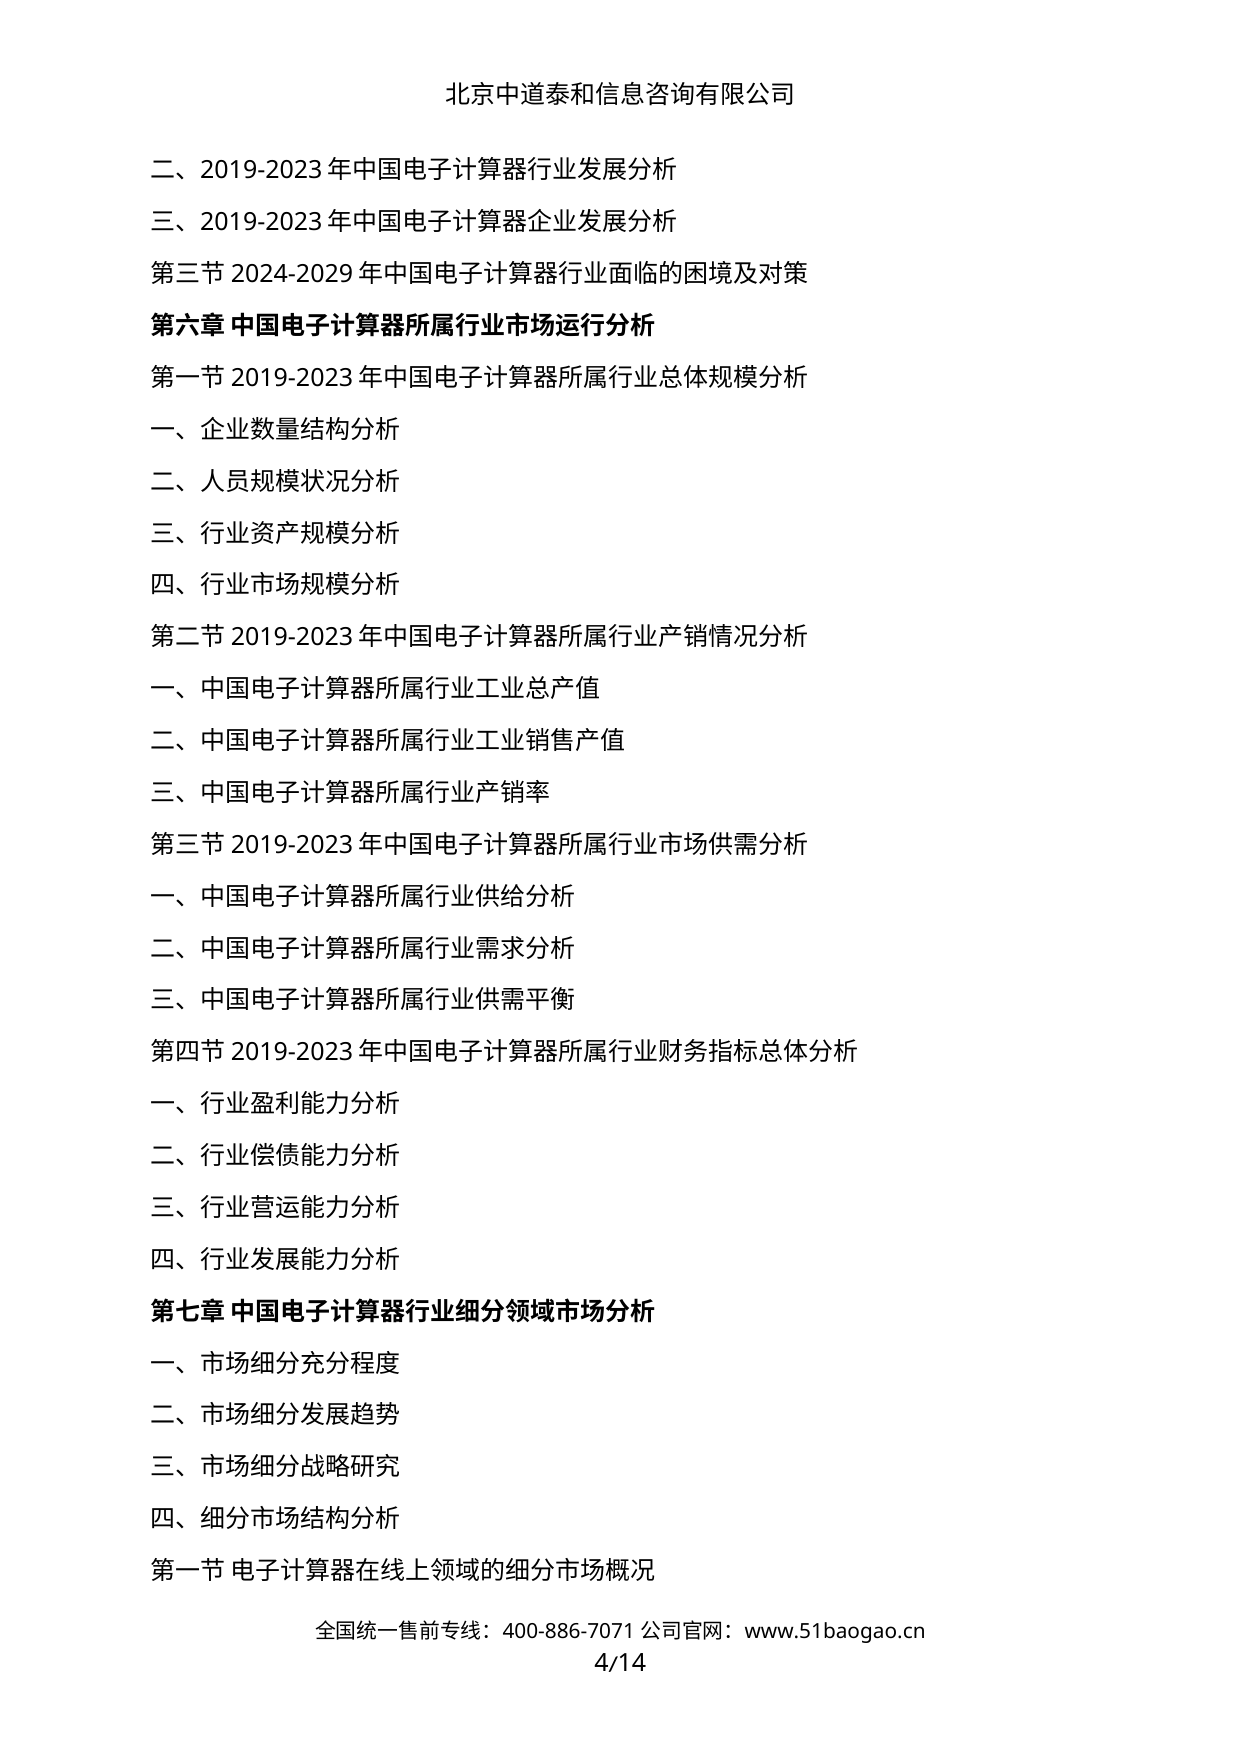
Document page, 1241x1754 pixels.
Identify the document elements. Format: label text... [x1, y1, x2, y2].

text 一、企业数量结构分析 [150, 409, 1090, 446]
text 第二节 2019-2023年中国电子计算器所属行业产销情况分析 [150, 617, 1090, 653]
text 二、行业偿债能力分析 [150, 1136, 1090, 1172]
text 一、中国电子计算器所属行业供给分析 [150, 876, 1090, 912]
text 三、行业资产规模分析 [150, 513, 1090, 549]
text 第七章 中国电子计算器行业细分领域市场分析 [150, 1291, 1090, 1327]
text 三、行业营运能力分析 [150, 1187, 1090, 1224]
text 第六章 中国电子计算器所属行业市场运行分析 [150, 306, 1090, 342]
text 一、市场细分充分程度 [150, 1343, 1090, 1379]
text 第三节 2024-2029年中国电子计算器行业面临的困境及对策 [150, 254, 1090, 290]
text 二、市场细分发展趋势 [150, 1395, 1090, 1431]
text 四、行业市场规模分析 [150, 565, 1090, 601]
text 一、中国电子计算器所属行业工业总产值 [150, 669, 1090, 705]
text 第三节 2019-2023年中国电子计算器所属行业市场供需分析 [150, 824, 1090, 861]
text 四、行业发展能力分析 [150, 1239, 1090, 1276]
text 三、2019-2023年中国电子计算器企业发展分析 [150, 202, 1090, 238]
text 二、人员规模状况分析 [150, 461, 1090, 497]
text 第一节 2019-2023年中国电子计算器所属行业总体规模分析 [150, 357, 1090, 394]
text 四、细分市场结构分析 [150, 1499, 1090, 1535]
text 二、2019-2023年中国电子计算器行业发展分析 [150, 150, 1090, 186]
text 二、中国电子计算器所属行业需求分析 [150, 928, 1090, 964]
text 三、中国电子计算器所属行业供需平衡 [150, 980, 1090, 1016]
text 二、中国电子计算器所属行业工业销售产值 [150, 721, 1090, 757]
text 三、中国电子计算器所属行业产销率 [150, 772, 1090, 809]
text 一、行业盈利能力分析 [150, 1084, 1090, 1120]
text 第一节 电子计算器在线上领域的细分市场概况 [150, 1551, 1090, 1587]
text 第四节 2019-2023年中国电子计算器所属行业财务指标总体分析 [150, 1032, 1090, 1068]
text 三、市场细分战略研究 [150, 1447, 1090, 1483]
